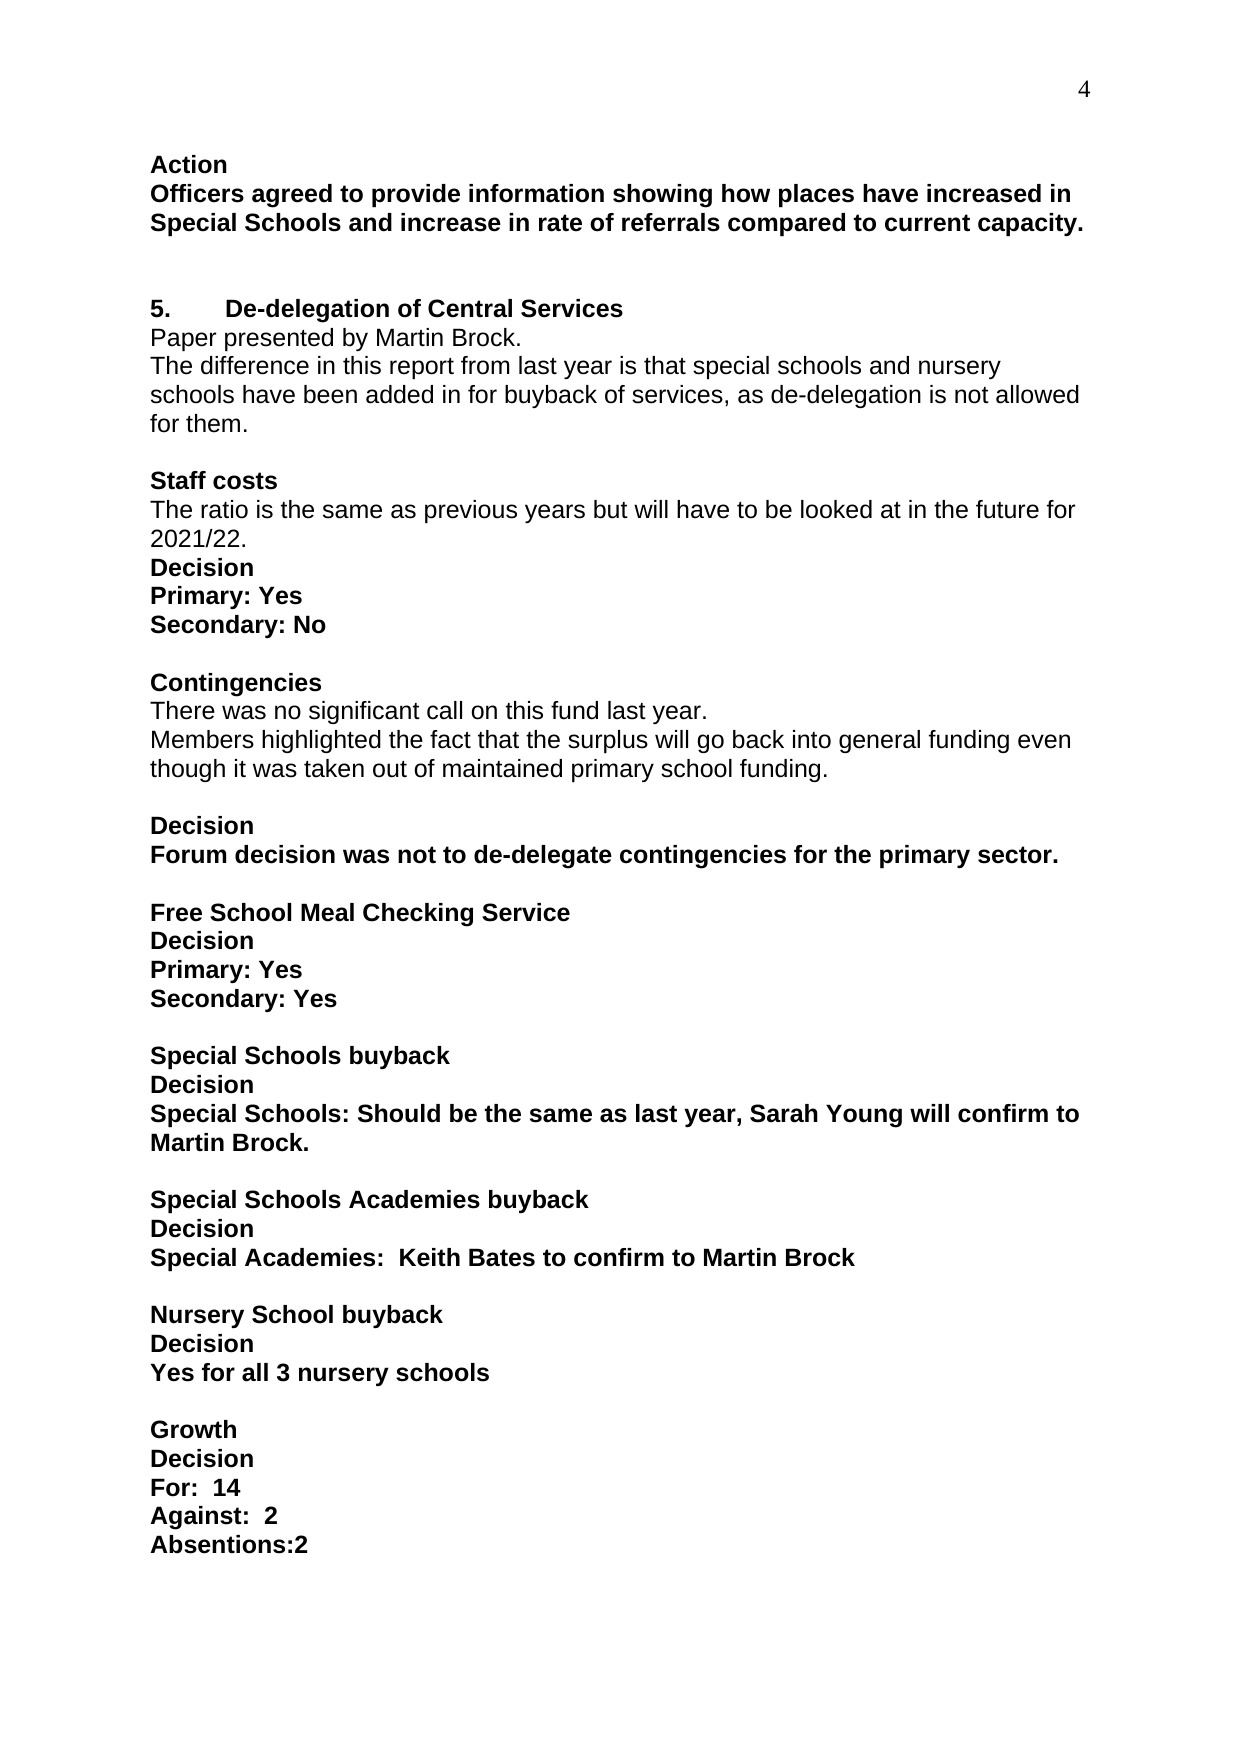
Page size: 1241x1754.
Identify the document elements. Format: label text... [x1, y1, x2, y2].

text Forum decision was not to de-delegate contingencies for the primary sector. [150, 840, 1090, 869]
text Secondary: No [150, 610, 1090, 639]
text There was no significant call on this fund last year. [150, 696, 1090, 725]
text Special Academies: Keith Bates to confirm to Martin Brock [150, 1242, 1090, 1271]
text Members highlighted the fact that the surplus will go back into general funding even though it was taken out of maintained primary school funding. [150, 725, 1090, 782]
text Officers agreed to provide information showing how places have increased in Special Schools and increase in rate of referrals compared to current capacity. [150, 179, 1090, 236]
text Paper presented by Martin Brock. [150, 322, 1090, 351]
text Primary: Yes [150, 581, 1090, 610]
text Decision [150, 552, 1090, 581]
text Decision [150, 1214, 1090, 1242]
text 5. De-delegation of Central Services [150, 294, 1090, 322]
text Secondary: Yes [150, 984, 1090, 1012]
text Special Schools buyback [150, 1041, 1090, 1070]
text Against: 2 [150, 1501, 1090, 1530]
text Yes for all 3 nursery schools [150, 1357, 1090, 1386]
text For: 14 [150, 1472, 1090, 1501]
text Decision [150, 811, 1090, 840]
text Decision [150, 926, 1090, 955]
text The difference in this report from last year is that special schools and nursery schools have been added in for buyback of services, as de-delegation is not allowed for them. [150, 351, 1090, 437]
text Growth [150, 1415, 1090, 1444]
text Nursery School buyback [150, 1300, 1090, 1329]
text Free School Meal Checking Service [150, 897, 1090, 926]
text Decision [150, 1070, 1090, 1099]
text Absentions:2 [150, 1530, 1090, 1559]
text Special Schools Academies buyback [150, 1185, 1090, 1214]
text Special Schools: Should be the same as last year, Sarah Young will confirm to Martin Brock. [150, 1099, 1090, 1156]
text Contingencies [150, 667, 1090, 696]
text Decision [150, 1329, 1090, 1357]
text Staff costs [150, 466, 1090, 495]
text Primary: Yes [150, 955, 1090, 984]
text Action [150, 150, 1090, 179]
text The ratio is the same as previous years but will have to be looked at in the future for 2021/22. [150, 495, 1090, 552]
text Decision [150, 1444, 1090, 1472]
